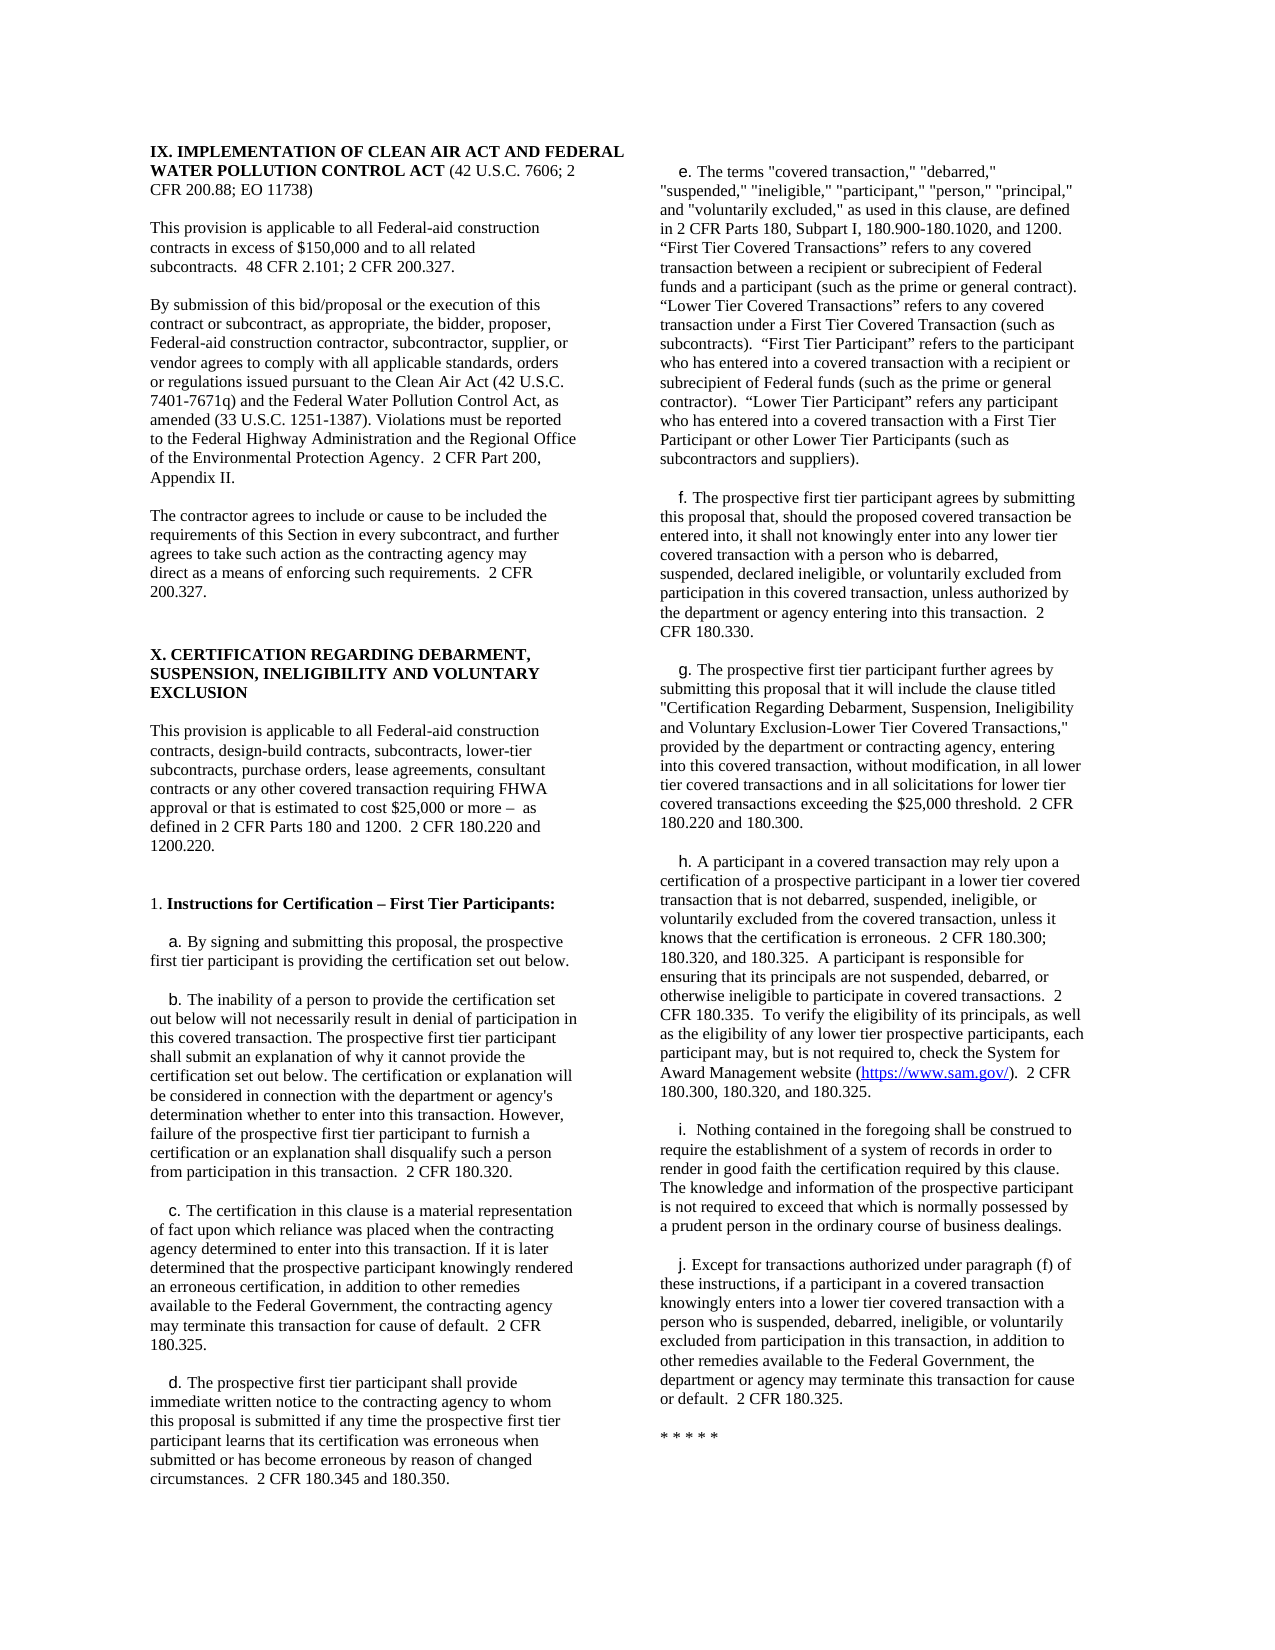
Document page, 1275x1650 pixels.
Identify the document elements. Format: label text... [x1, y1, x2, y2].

list The terms "covered transaction," "debarred," "suspended," "ineligible," "participant," "person," "principal," and "voluntarily excluded," as used in this clause, are defined in 2 CFR Parts 180, Subpart I, 180.900-180.1020, and 1200. “First Tier Covered Transactions” refers to any covered transaction between a recipient or subrecipient of Federal funds and a participant (such as the prime or general contract). “Lower Tier Covered Transactions” refers to any covered transaction under a First Tier Covered Transaction (such as subcontracts). “First Tier Participant” refers to the participant who has entered into a covered transaction with a recipient or subrecipient of Federal funds (such as the prime or general contractor). “Lower Tier Participant” refers any participant who has entered into a covered transaction with a First Tier Participant or other Lower Tier Participants (such as subcontractors and suppliers). [660, 162, 1088, 468]
list The prospective first tier participant further agrees by submitting this proposal that it will include the clause titled "Certification Regarding Debarment, Suspension, Ineligibility and Voluntary Exclusion-Lower Tier Covered Transactions," provided by the department or contracting agency, entering into this covered transaction, without modification, in all lower tier covered transactions and in all solicitations for lower tier covered transactions exceeding the $25,000 threshold. 2 CFR [660, 660, 1088, 813]
text The contractor agrees to include or cause to be included the requirements of this Section in every subcontract, and further agrees to take such action as the contracting agency may direct as a means of enforcing such requirements. 2 CFR 200.327. [150, 506, 578, 601]
list The prospective first tier participant shall provide immediate written notice to the contracting agency to whom this proposal is submitted if any time the prospective first tier participant learns that its certification was erroneous when submitted or has become erroneous by reason of changed circumstances. 2 CFR 180.345 and 180.350. [150, 1373, 578, 1488]
text 1200.220. [150, 836, 587, 855]
list The inability of a person to provide the certification set out below will not necessarily result in denial of participation in this covered transaction. The prospective first tier participant shall submit an explanation of why it cannot provide the certification set out below. The certification or explanation will be considered in connection with the department or agency's determination whether to enter into this transaction. However, failure of the prospective first tier participant to furnish a certification or an explanation shall disqualify such a person from participation in this transaction. 2 CFR 180.320. [150, 989, 578, 1181]
text By submission of this bid/proposal or the execution of this contract or subcontract, as appropriate, the bidder, proposer, Federal-aid construction contractor, subcontractor, supplier, or vendor agrees to comply with all applicable standards, orders or regulations issued pursuant to the Clean Air Act (42 U.S.C. 7401-7671q) and the Federal Water Pollution Control Act, as amended (33 U.S.C. 1251-1387). Violations must be reported to the Federal Highway Administration and the Regional Office of the Environmental Protection Agency. 2 CFR Part 200, Appendix II. [150, 295, 610, 487]
text 1. Instructions for Certification – First Tier Participants: [150, 894, 618, 913]
list The certification in this clause is a material representation of fact upon which reliance was placed when the contracting agency determined to enter into this transaction. If it is later determined that the prospective participant knowingly rendered an erroneous certification, in addition to other remedies available to the Federal Government, the contracting agency may terminate this transaction for cause of default. 2 CFR 180.325. [150, 1200, 578, 1354]
text IX. IMPLEMENTATION OF CLEAN AIR ACT AND FEDERAL WATER POLLUTION CONTROL ACT (42 U.S.C. 7606; 2 CFR 200.88; EO 11738) [150, 142, 633, 199]
text 180.220 and 180.300. [660, 813, 1088, 832]
text X. CERTIFICATION REGARDING DEBARMENT, SUSPENSION, INELIGIBILITY AND VOLUNTARY EXCLUSION [150, 644, 618, 702]
text This provision is applicable to all Federal-aid construction contracts, design-build contracts, subcontracts, lower-tier subcontracts, purchase orders, lease agreements, consultant contracts or any other covered transaction requiring FHWA approval or that is estimated to cost $25,000 or more – as defined in 2 CFR Parts 180 and 1200. 2 CFR 180.220 and [150, 721, 587, 836]
list By signing and submitting this proposal, the prospective first tier participant is providing the certification set out below. [150, 932, 578, 970]
list Except for transactions authorized under paragraph (f) of these instructions, if a participant in a covered transaction knowingly enters into a lower tier covered transaction with a person who is suspended, debarred, ineligible, or voluntarily excluded from participation in this transaction, in addition to other remedies available to the Federal Government, the department or agency may terminate this transaction for cause or default. 2 CFR 180.325. [660, 1254, 1088, 1408]
list The prospective first tier participant agrees by submitting this proposal that, should the proposed covered transaction be entered into, it shall not knowingly enter into any lower tier covered transaction with a person who is debarred, suspended, declared ineligible, or voluntarily excluded from participation in this covered transaction, unless authorized by the department or agency entering into this transaction. 2 CFR 180.330. [660, 487, 1088, 641]
text This provision is applicable to all Federal-aid construction contracts in excess of $150,000 and to all related subcontracts. 48 CFR 2.101; 2 CFR 200.327. [150, 218, 610, 276]
list Nothing contained in the foregoing shall be construed to require the establishment of a system of records in order to render in good faith the certification required by this clause. The knowledge and information of the prospective participant is not required to exceed that which is normally possessed by a prudent person in the ordinary course of business dealings. [660, 1120, 1088, 1235]
list A participant in a covered transaction may rely upon a certification of a prospective participant in a lower tier covered transaction that is not debarred, suspended, ineligible, or voluntarily excluded from the covered transaction, unless it knows that the certification is erroneous. 2 CFR 180.300; 180.320, and 180.325. A participant is responsible for ensuring that its principals are not suspended, debarred, or otherwise ineligible to participate in covered transactions. 2 CFR 180.335. To verify the eligibility of its principals, as well as the eligibility of any lower tier prospective participants, each participant may, but is not required to, check the System for Award Management website (https://www.sam.gov/). 2 CFR 180.300, 180.320, and 180.325. [660, 852, 1088, 1101]
text * * * * * [660, 1428, 1135, 1447]
